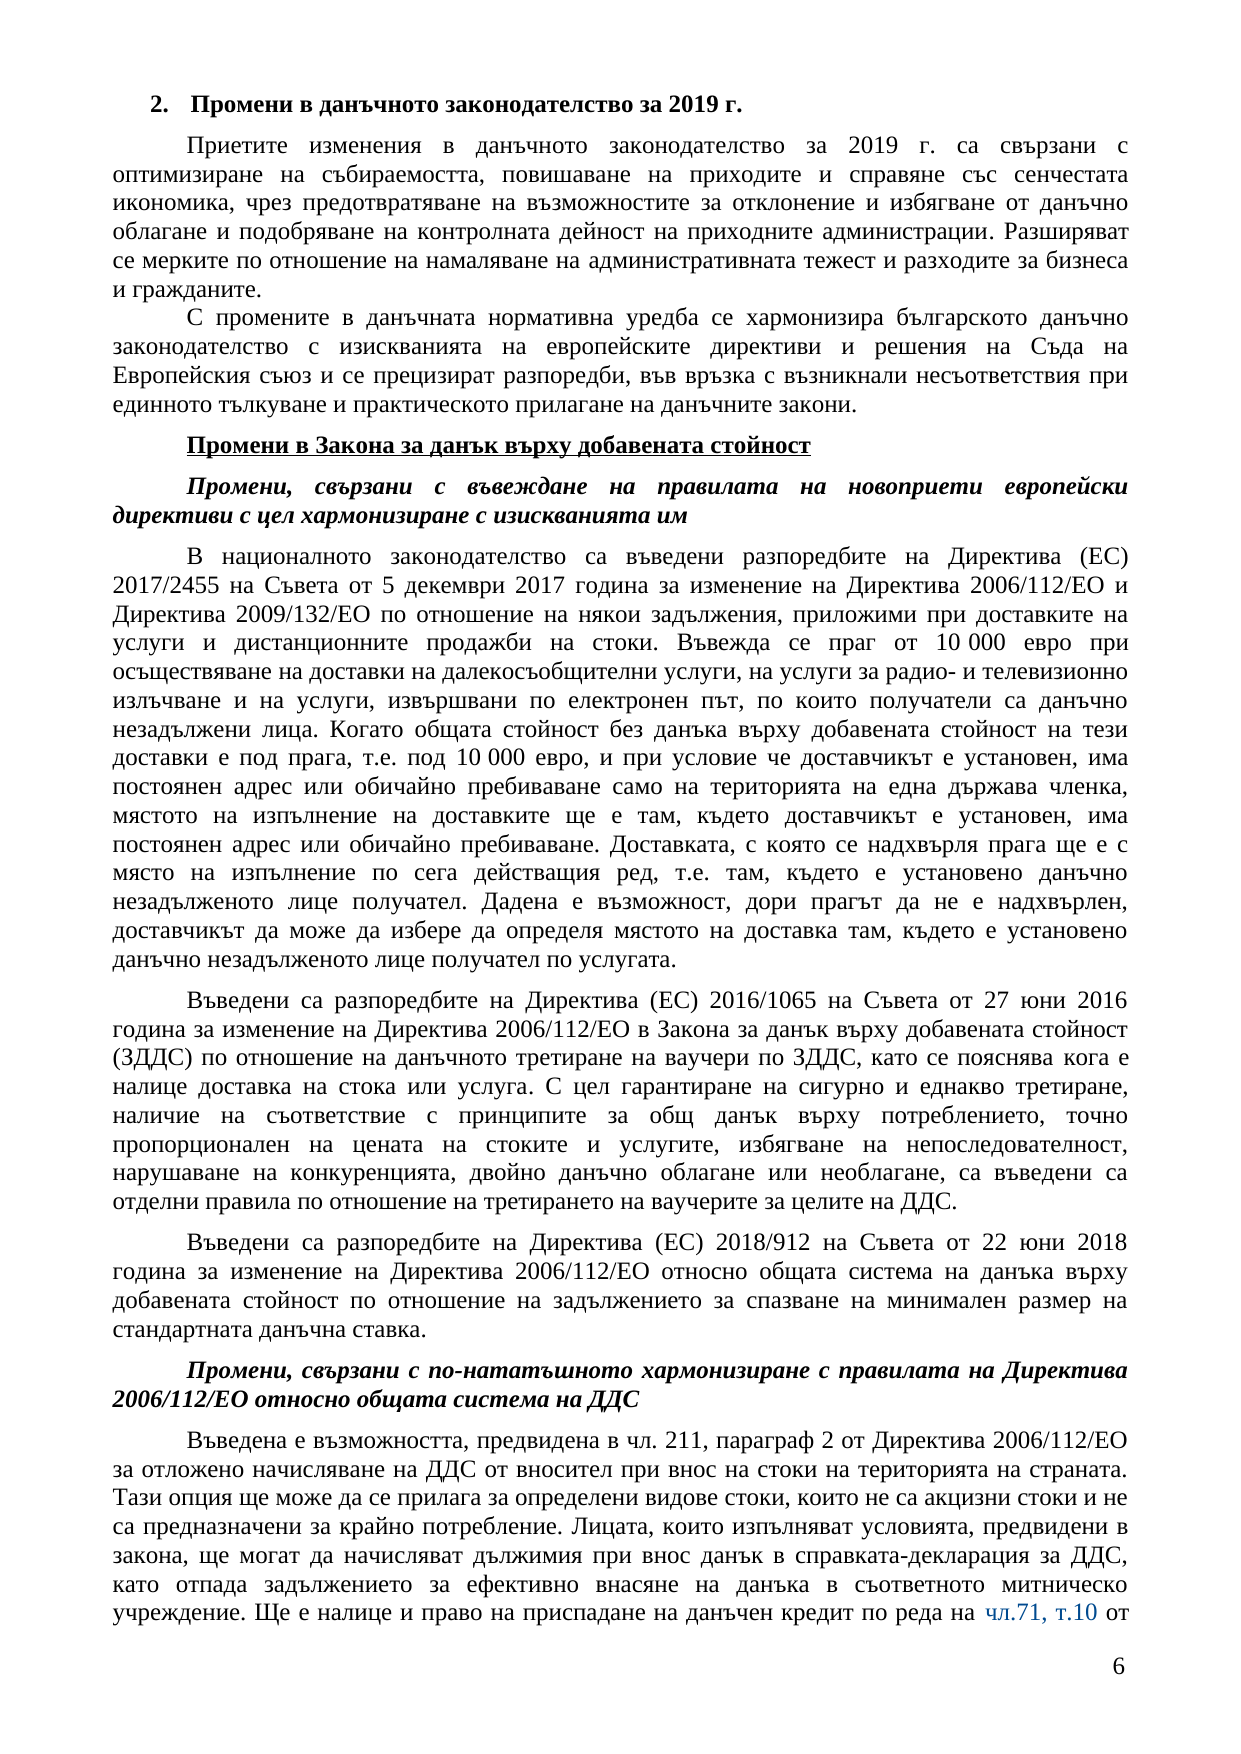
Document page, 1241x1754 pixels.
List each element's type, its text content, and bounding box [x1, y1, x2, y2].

text С промените в данъчната нормативна уредба се хармонизира българското данъчно законодателство с изискванията на европейските директиви и решения на Съда на Европейския съюз и се прецизират разпоредби, във връзка с възникнали несъответствия при единното тълкуване и практическото прилагане на данъчните закони. [112, 302, 1129, 417]
text В националното законодателство са въведени разпоредбите на Директива (ЕС) 2017/2455 на Съвета от 5 декември 2017 година за изменение на Директива 2006/112/ЕО и Директива 2009/132/ЕО по отношение на някои задължения, приложими при доставките на услуги и дистанционните продажби на стоки. Въвежда се праг от 10 000 евро при осъществяване на доставки на далекосъобщителни услуги, на услуги за радио- и телевизионно излъчване и на услуги, извършвани по електронен път, по които получатели са данъчно незадължени лица. Когато общата стойност без данъка върху добавената стойност на тези доставки е под прага, т.е. под 10 000 евро, и при условие че доставчикът е установен, има постоянен адрес или обичайно пребиваване само на територията на една държава членка, мястото на изпълнение на доставките ще е там, където доставчикът е установен, има постоянен адрес или обичайно пребиваване. Доставката, с която се надхвърля прага ще е с място на изпълнение по сега действащия ред, т.е. там, където е установено данъчно незадълженото лице получател. Дадена е възможност, дори прагът да не е надхвърлен, доставчикът да може да избере да определя мястото на доставка там, където е установено данъчно незадълженото лице получател по услугата. [112, 541, 1129, 972]
text Промени в Закона за данък върху добавената стойност [112, 430, 1129, 459]
text Приетите изменения в данъчното законодателство за 2019 г. са свързани с оптимизиране на събираемостта, повишаване на приходите и справяне със сенчестата икономика, чрез предотвратяване на възможностите за отклонение и избягване от данъчно облагане и подобряване на контролната дейност на приходните администрации. Разширяват се мерките по отношение на намаляване на административната тежест и разходите за бизнеса и гражданите. [112, 130, 1129, 302]
subtitle Промени в данъчното законодателство за 2019 г. [150, 89, 1136, 117]
text Въведени са разпоредбите на Директива (ЕС) 2016/1065 на Съвета от 27 юни 2016 година за изменение на Директива 2006/112/ЕО в Закона за данък върху добавената стойност (ЗДДС) по отношение на данъчното третиране на ваучери по ЗДДС, като се пояснява кога е налице доставка на стока или услуга. С цел гарантиране на сигурно и еднакво третиране, наличие на съответствие с принципите за общ данък върху потреблението, точно пропорционален на цената на стоките и услугите, избягване на непоследователност, нарушаване на конкуренцията, двойно данъчно облагане или необлагане, са въведени са отделни правила по отношение на третирането на ваучерите за целите на ДДС. [112, 985, 1129, 1215]
text Промени, свързани с въвеждане на правилата на новоприети европейски директиви с цел хармонизиране с изискванията им [112, 471, 1129, 529]
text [112, 1425, 1129, 1626]
text Промени, свързани с по-нататъшното хармонизиране с правилата на Директива 2006/112/ЕО относно общата система на ДДС [112, 1355, 1129, 1412]
text Въведени са разпоредбите на Директива (EС) 2018/912 на Съвета от 22 юни 2018 година за изменение на Директива 2006/112/ЕО относно общата система на данъка върху добавената стойност по отношение на задължението за спазване на минимален размер на стандартната данъчна ставка. [112, 1227, 1129, 1342]
